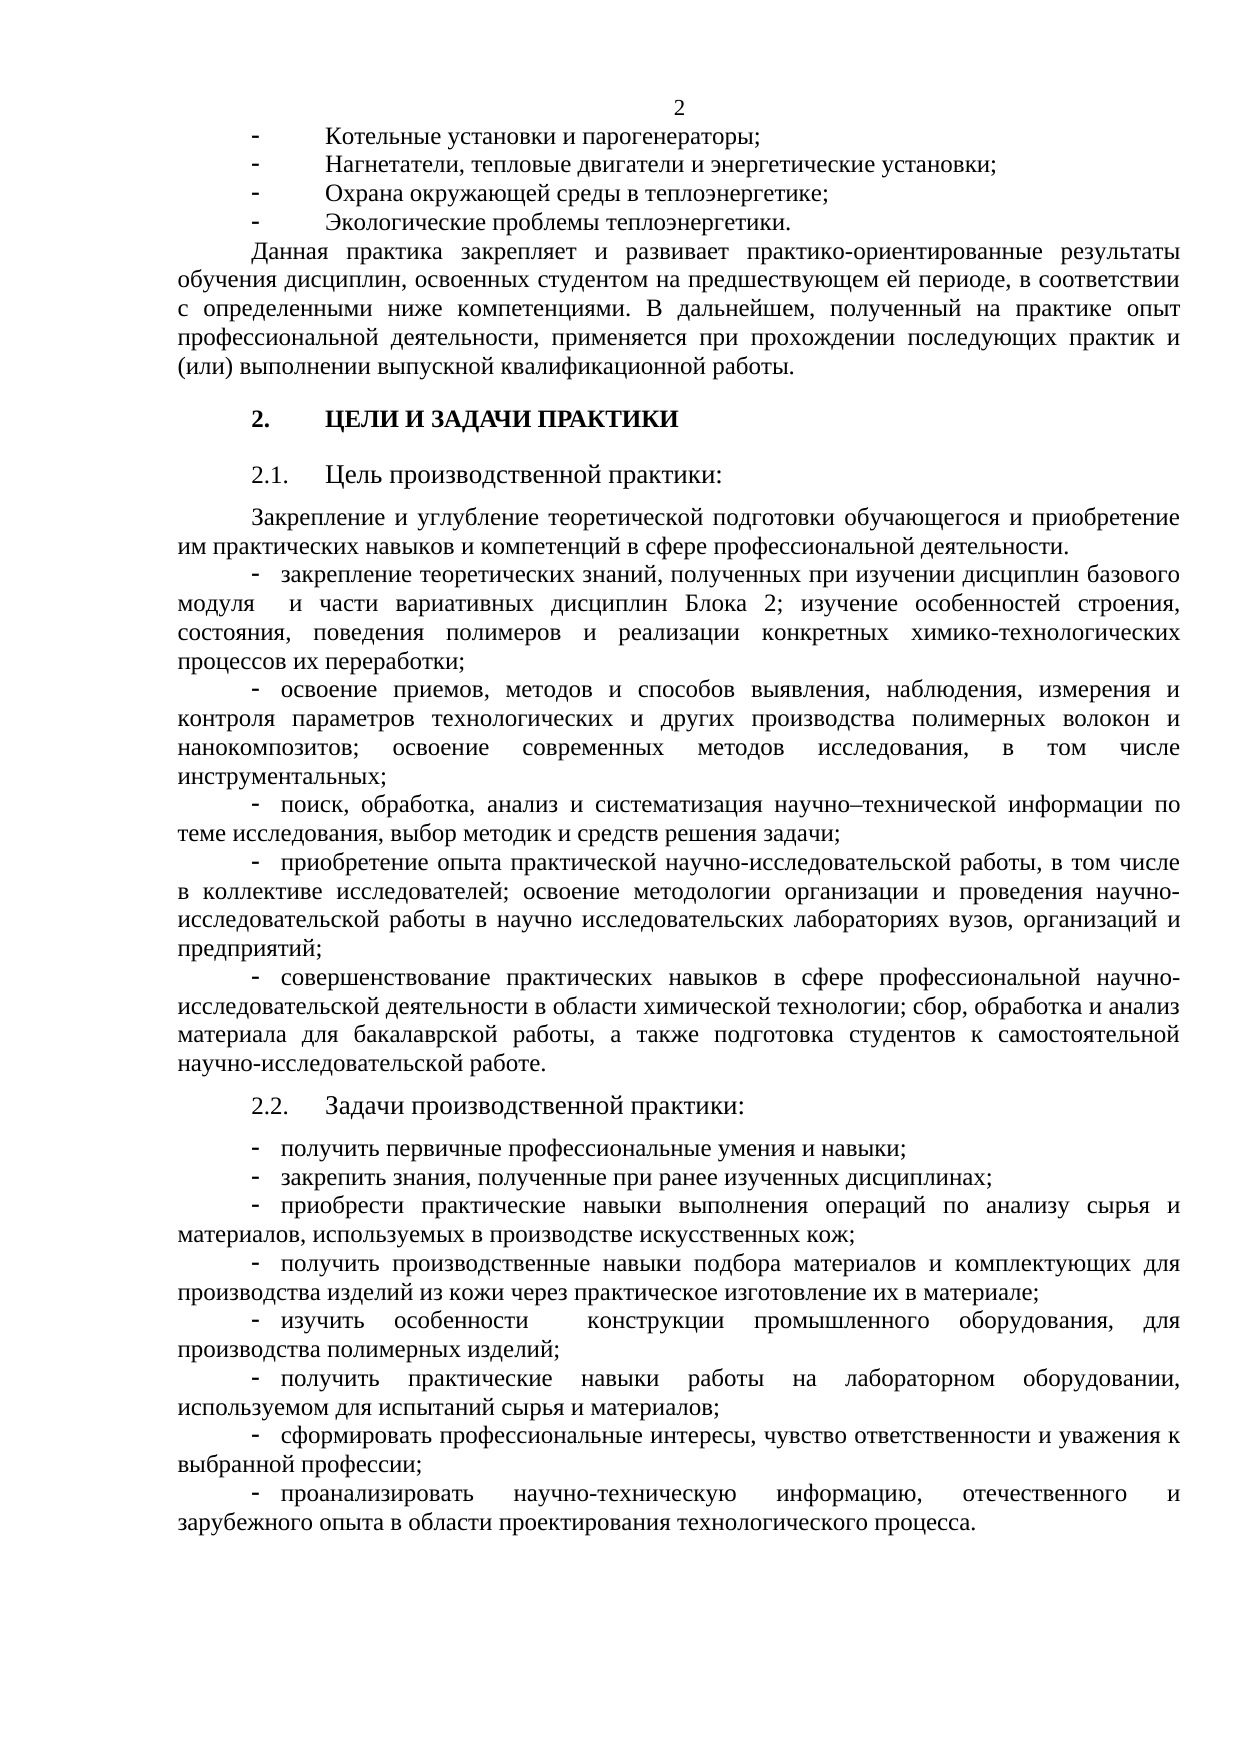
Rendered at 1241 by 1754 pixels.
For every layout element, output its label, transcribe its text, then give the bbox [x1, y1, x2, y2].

list освоение приемов, методов и способов выявления, наблюдения, измерения и контроля параметров технологических и других производства полимерных волокон и нанокомпозитов; освоение современных методов исследования, в том числе инструментальных; [177, 674, 1181, 789]
list Нагнетатели, тепловые двигатели и энергетические установки; [177, 149, 1181, 178]
list приобрести практические навыки выполнения операций по анализу сырья и материалов, используемых в производстве искусственных кож; [177, 1191, 1181, 1248]
list получить практические навыки работы на лабораторном оборудовании, используемом для испытаний сырья и материалов; [177, 1363, 1181, 1421]
list закрепить знания, полученные при ранее изученных дисциплинах; [177, 1162, 1181, 1191]
list совершенствование практических навыков в сфере профессиональной научно-исследовательской деятельности в области химической технологии; сбор, обработка и анализ материала для бакалаврской работы, а также подготовка студентов к самостоятельной научно-исследовательской работе. [177, 962, 1181, 1077]
subtitle Цель производственной практики: [251, 458, 1181, 489]
subtitle ЦЕЛИ И ЗАДАЧИ ПРАКТИКИ [251, 404, 1181, 433]
list Данная практика закрепляет и развивает практико-ориентированные результаты обучения дисциплин, освоенных студентом на предшествующем ей периоде, в соответствии с определенными ниже компетенциями. В дальнейшем, полученный на практике опыт профессиональной деятельности, применяется при прохождении последующих практик и (или) выполнении выпускной квалификационной работы. [177, 236, 1181, 379]
list проанализировать научно-техническую информацию, отечественного и зарубежного опыта в области проектирования технологического процесса. [177, 1478, 1181, 1536]
list сформировать профессиональные интересы, чувство ответственности и уважения к выбранной профессии; [177, 1421, 1181, 1478]
list получить производственные навыки подбора материалов и комплектующих для производства изделий из кожи через практическое изготовление их в материале; [177, 1248, 1181, 1306]
subtitle Задачи производственной практики: [251, 1089, 1181, 1121]
list поиск, обработка, анализ и систематизация научно–технической информации по теме исследования, выбор методик и средств решения задачи; [177, 789, 1181, 847]
list получить первичные профессиональные умения и навыки; [177, 1133, 1181, 1162]
list изучить особенности конструкции промышленного оборудования, для производства полимерных изделий; [177, 1306, 1181, 1363]
list Котельные установки и парогенераторы; [177, 121, 1181, 149]
list Экологические проблемы теплоэнергетики. [177, 207, 1181, 236]
list закрепление теоретических знаний, полученных при изучении дисциплин базового модуля и части вариативных дисциплин Блока 2; изучение особенностей строения, состояния, поведения полимеров и реализации конкретных химико-технологических процессов их переработки; [177, 559, 1181, 674]
list Закрепление и углубление теоретической подготовки обучающегося и приобретение им практических навыков и компетенций в сфере профессиональной деятельности. [177, 502, 1181, 559]
list приобретение опыта практической научно-исследовательской работы, в том числе в коллективе исследователей; освоение методологии организации и проведения научно-исследовательской работы в научно исследовательских лабораториях вузов, организаций и предприятий; [177, 847, 1181, 962]
list Охрана окружающей среды в теплоэнергетике; [177, 178, 1181, 207]
